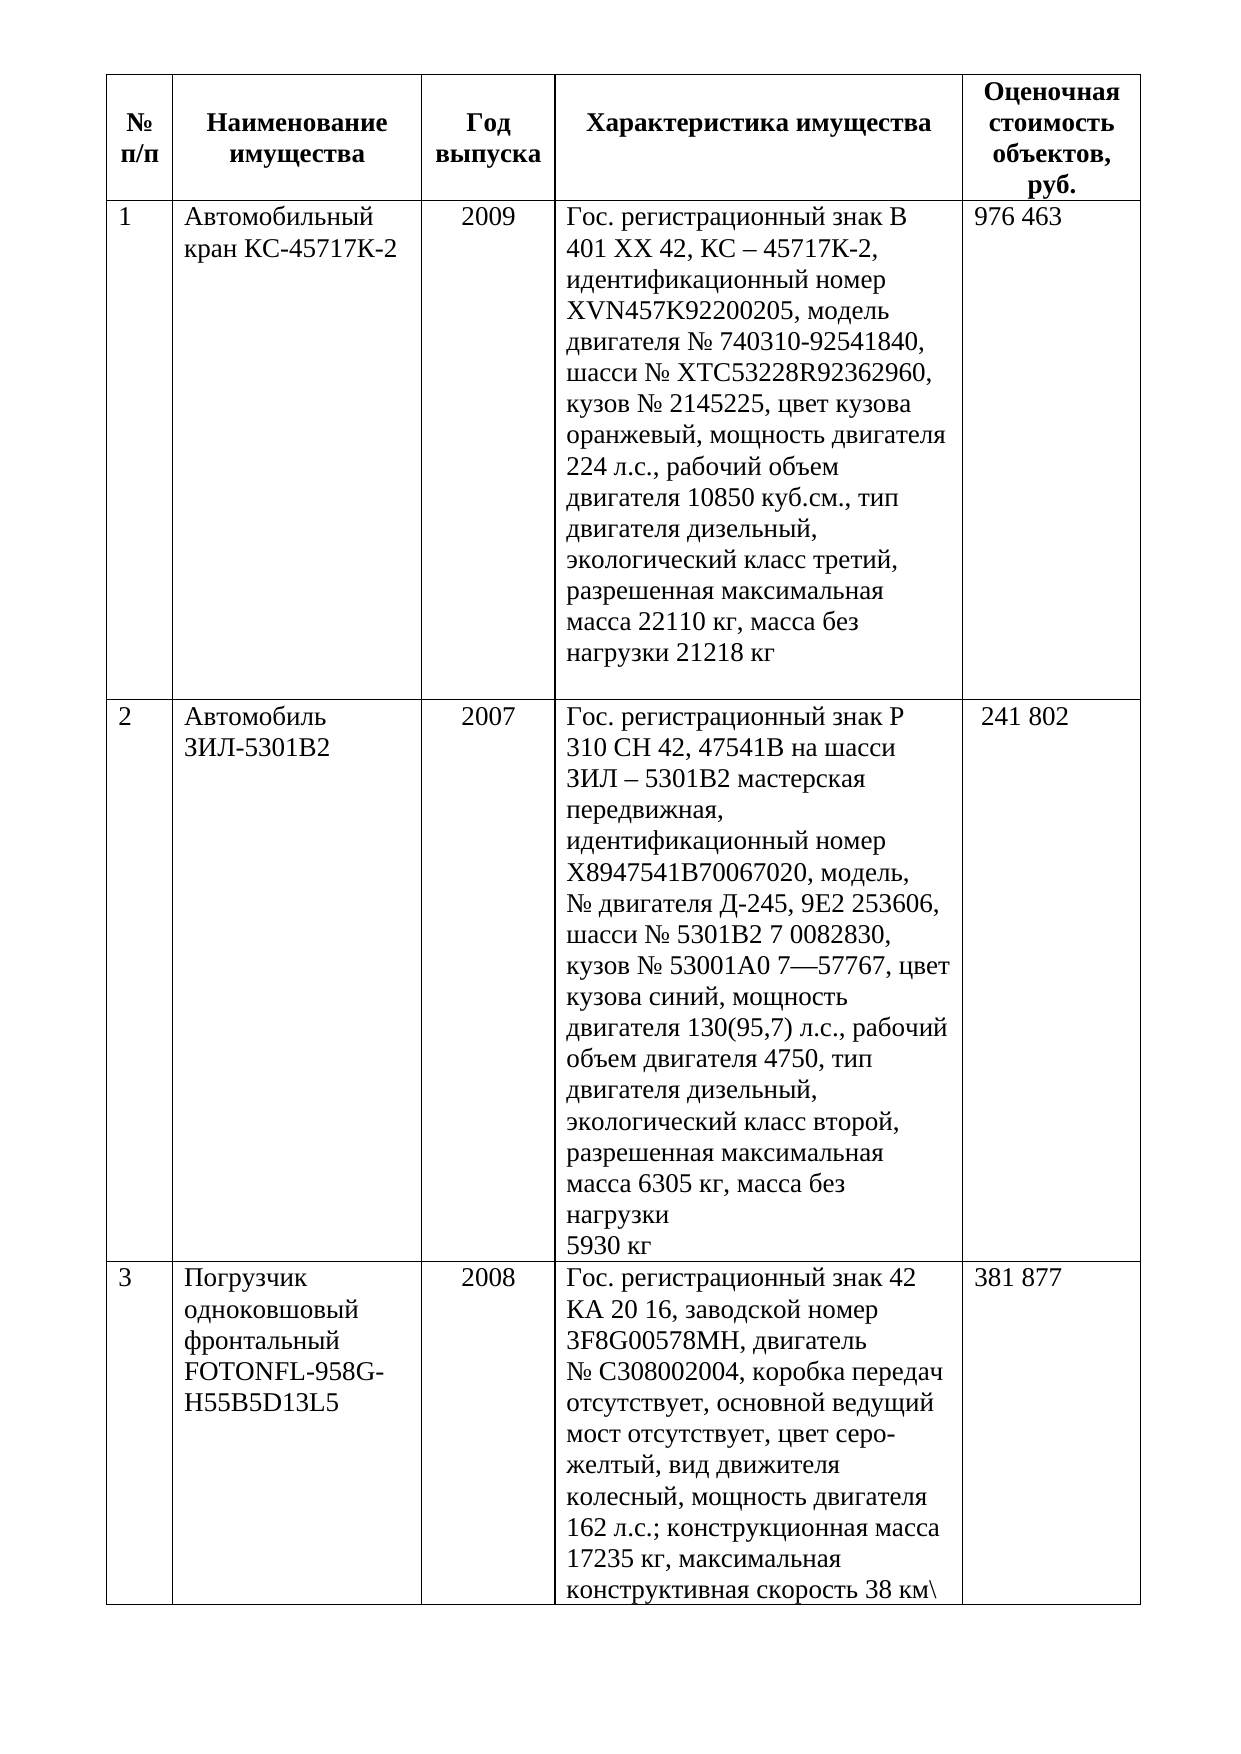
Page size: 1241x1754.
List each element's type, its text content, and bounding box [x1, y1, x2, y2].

table_header Наименование имущества [173, 75, 421, 199]
table_cell 381 877 [963, 1262, 1140, 1604]
table_cell 2008 [422, 1262, 554, 1604]
table_header Оценочная стоимость объектов, руб. [963, 75, 1140, 199]
table_header № п/п [107, 75, 172, 199]
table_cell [556, 1262, 962, 1604]
table_cell 976 463 [963, 201, 1140, 699]
table_cell 2 [107, 700, 172, 1261]
table_cell 1 [107, 201, 172, 699]
table_cell Гос. регистрационный знак В 401 ХХ 42, КС – 45717К-2, идентификационный номер ХVN457K92200205, модель двигателя № 740310-92541840, шасси № ХТС53228R92362960, кузов № 2145225, цвет кузова оранжевый, мощность двигателя 224 л.с., рабочий объем двигателя 10850 куб.см., тип двигателя дизельный, экологический класс третий, разрешенная максимальная масса 22110 кг, масса без нагрузки 21218 кг [556, 201, 962, 699]
table_cell Гос. регистрационный знак Р 310 СН 42, 47541В на шасси ЗИЛ – 5301В2 мастерская передвижная, идентификационный номер Х8947541В70067020, модель, № двигателя Д-245, 9Е2 253606, шасси № 5301В2 7 0082830, кузов № 53001А0 7—57767, цвет кузова синий, мощность двигателя 130(95,7) л.с., рабочий объем двигателя 4750, тип двигателя дизельный, экологический класс второй, разрешенная максимальная масса 6305 кг, масса без нагрузки 5930 кг [556, 700, 962, 1261]
table_cell 3 [107, 1262, 172, 1604]
table_cell 2009 [422, 201, 554, 699]
table_header Год выпуска [422, 75, 554, 199]
table_cell 2007 [422, 700, 554, 1261]
table_cell Автомобиль ЗИЛ-5301В2 [173, 700, 421, 1261]
table_cell Автомобильный кран КС-45717К-2 [173, 201, 421, 699]
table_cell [173, 1262, 421, 1604]
table_header Характеристика имущества [556, 75, 962, 199]
table_cell 241 802 [963, 700, 1140, 1261]
